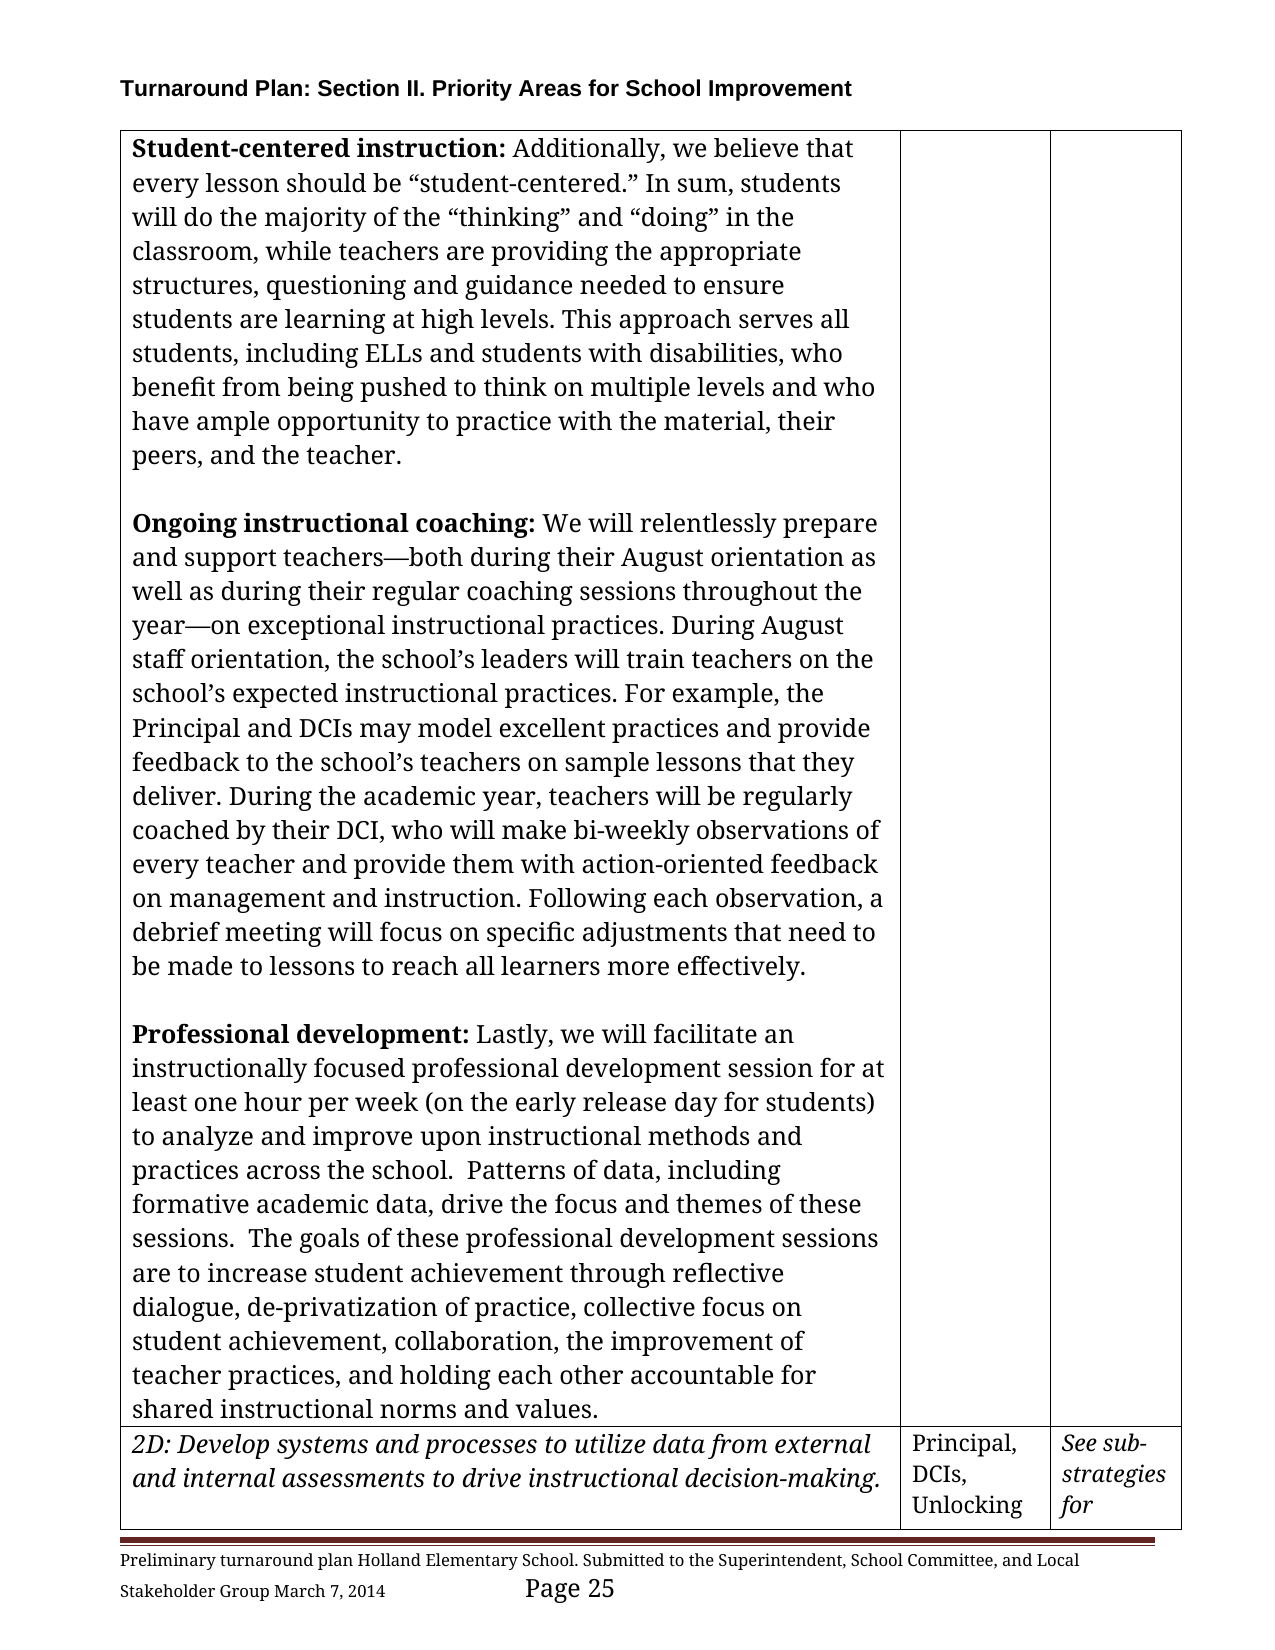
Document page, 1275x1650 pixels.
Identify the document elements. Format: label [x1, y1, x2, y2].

table_cell [121, 131, 900, 1426]
table_cell [121, 1427, 900, 1529]
table_cell [1051, 131, 1181, 1426]
table_cell [1051, 1427, 1181, 1529]
table_cell [901, 131, 1050, 1426]
table_cell [901, 1427, 1050, 1529]
